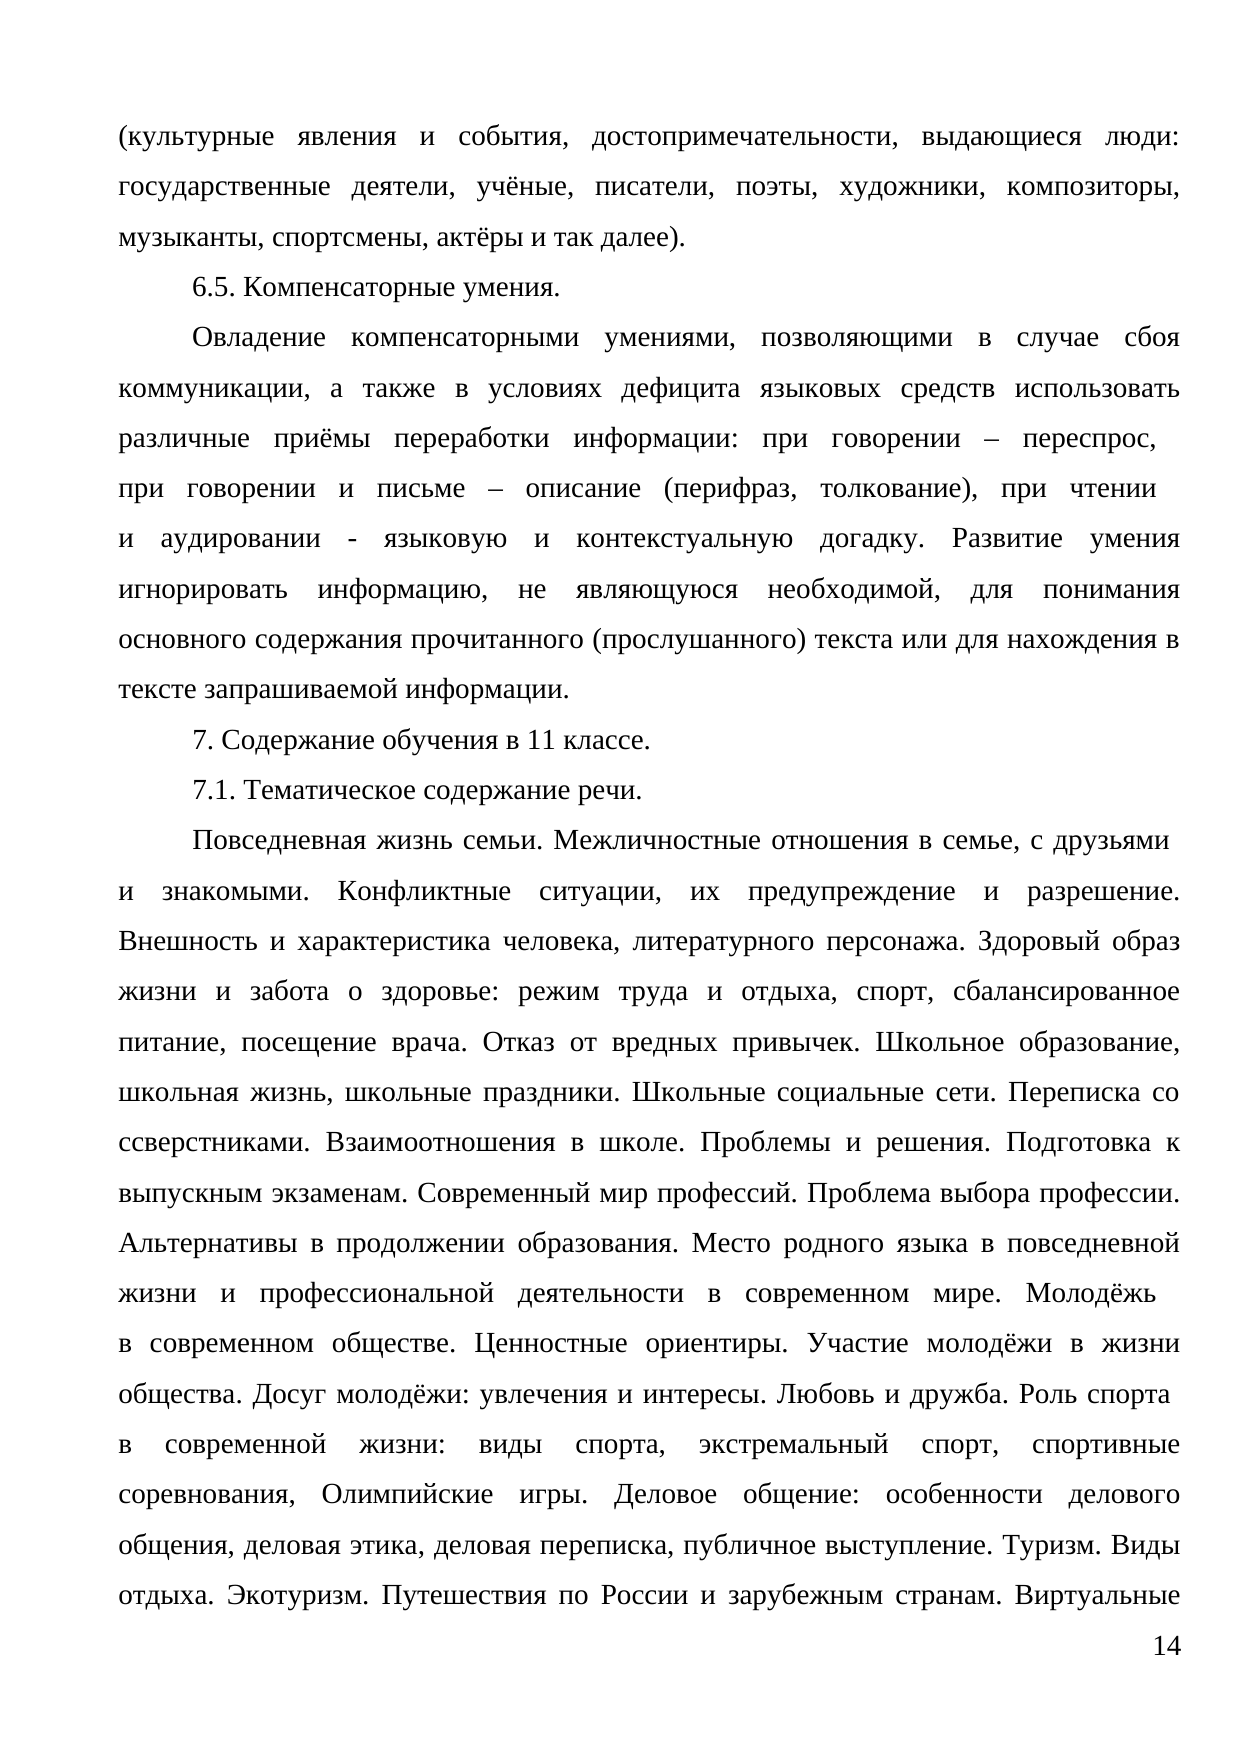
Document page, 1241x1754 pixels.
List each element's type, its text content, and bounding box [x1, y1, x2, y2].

text Овладение компенсаторными умениями, позволяющими в случае сбоя коммуникации, а также в условиях дефицита языковых средств использовать различные приёмы переработки информации: при говорении – переспрос, при говорении и письме – описание (перифраз, толкование), при чтении и аудировании - языковую и контекстуальную догадку. Развитие умения игнорировать информацию, не являющуюся необходимой, для понимания основного содержания прочитанного (прослушанного) текста или для нахождения в тексте запрашиваемой информации. [118, 319, 1181, 705]
text 7.1. Тематическое содержание речи. [118, 772, 1181, 806]
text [118, 822, 1181, 1611]
text 7. Содержание обучения в 11 классе. [118, 722, 1181, 755]
text 6.5. Компенсаторные умения. [118, 269, 1181, 303]
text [118, 118, 1181, 252]
